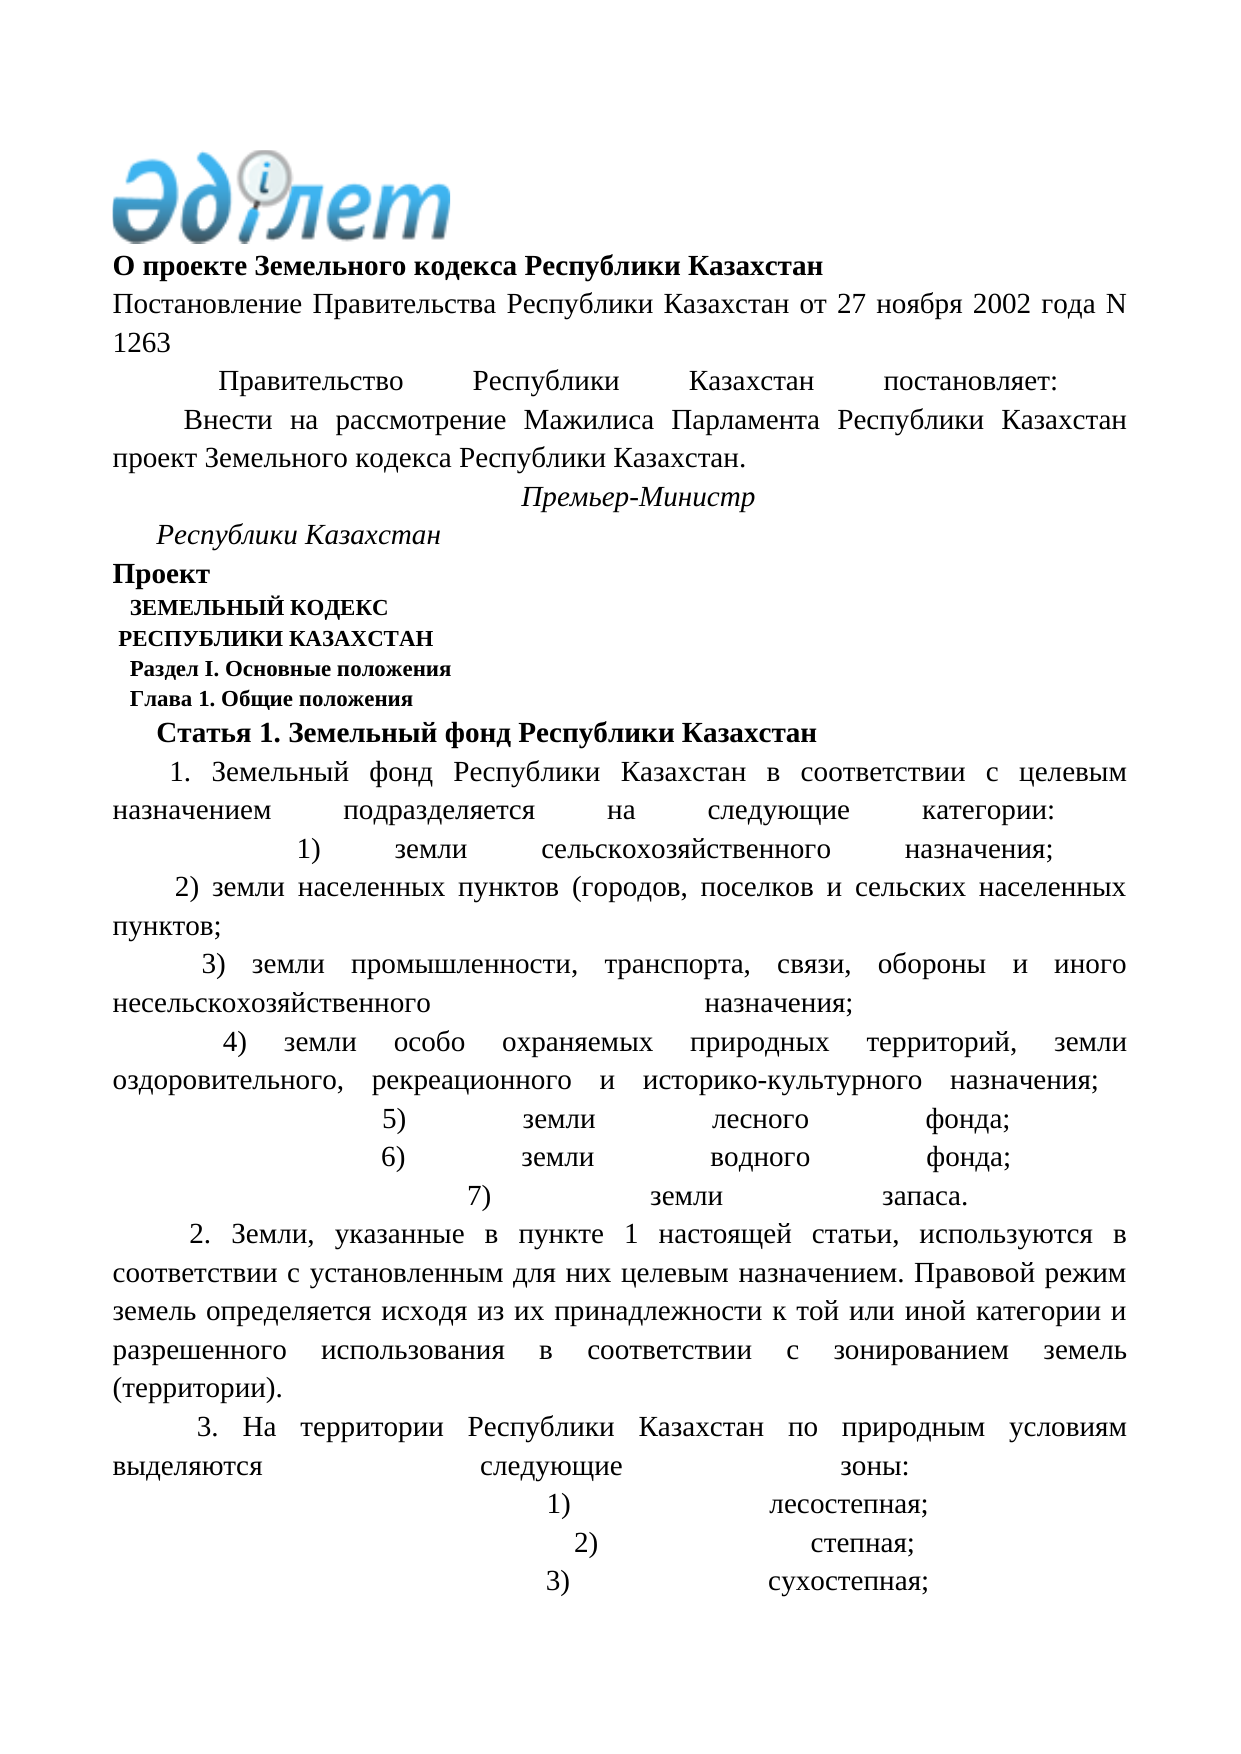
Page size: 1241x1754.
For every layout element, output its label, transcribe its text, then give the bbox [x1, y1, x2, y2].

text Постановление Правительства Республики Казахстан от 27 ноября 2002 года N 1263 [112, 286, 1128, 358]
text Премьер-Министр Республики Казахстан [112, 479, 1128, 551]
text ЗЕМЕЛЬНЫЙ КОДЕКС РЕСПУБЛИКИ КАЗАХСТАН [112, 594, 1128, 651]
text Статья 1. Земельный фонд Республики Казахстан [112, 715, 1128, 749]
text Правительство Республики Казахстан постановляет: Внести на рассмотрение Мажилиса Парламента Республики Казахстан проект Земельного кодекса Республики Казахстан. [112, 363, 1128, 474]
text Глава 1. Общие положения [112, 685, 1128, 711]
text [112, 754, 1128, 1597]
text О проекте Земельного кодекса Республики Казахстан [112, 248, 1128, 281]
text Раздел I. Основные положения [112, 655, 1128, 681]
text Проект [112, 556, 1128, 589]
picture [112, 150, 451, 244]
